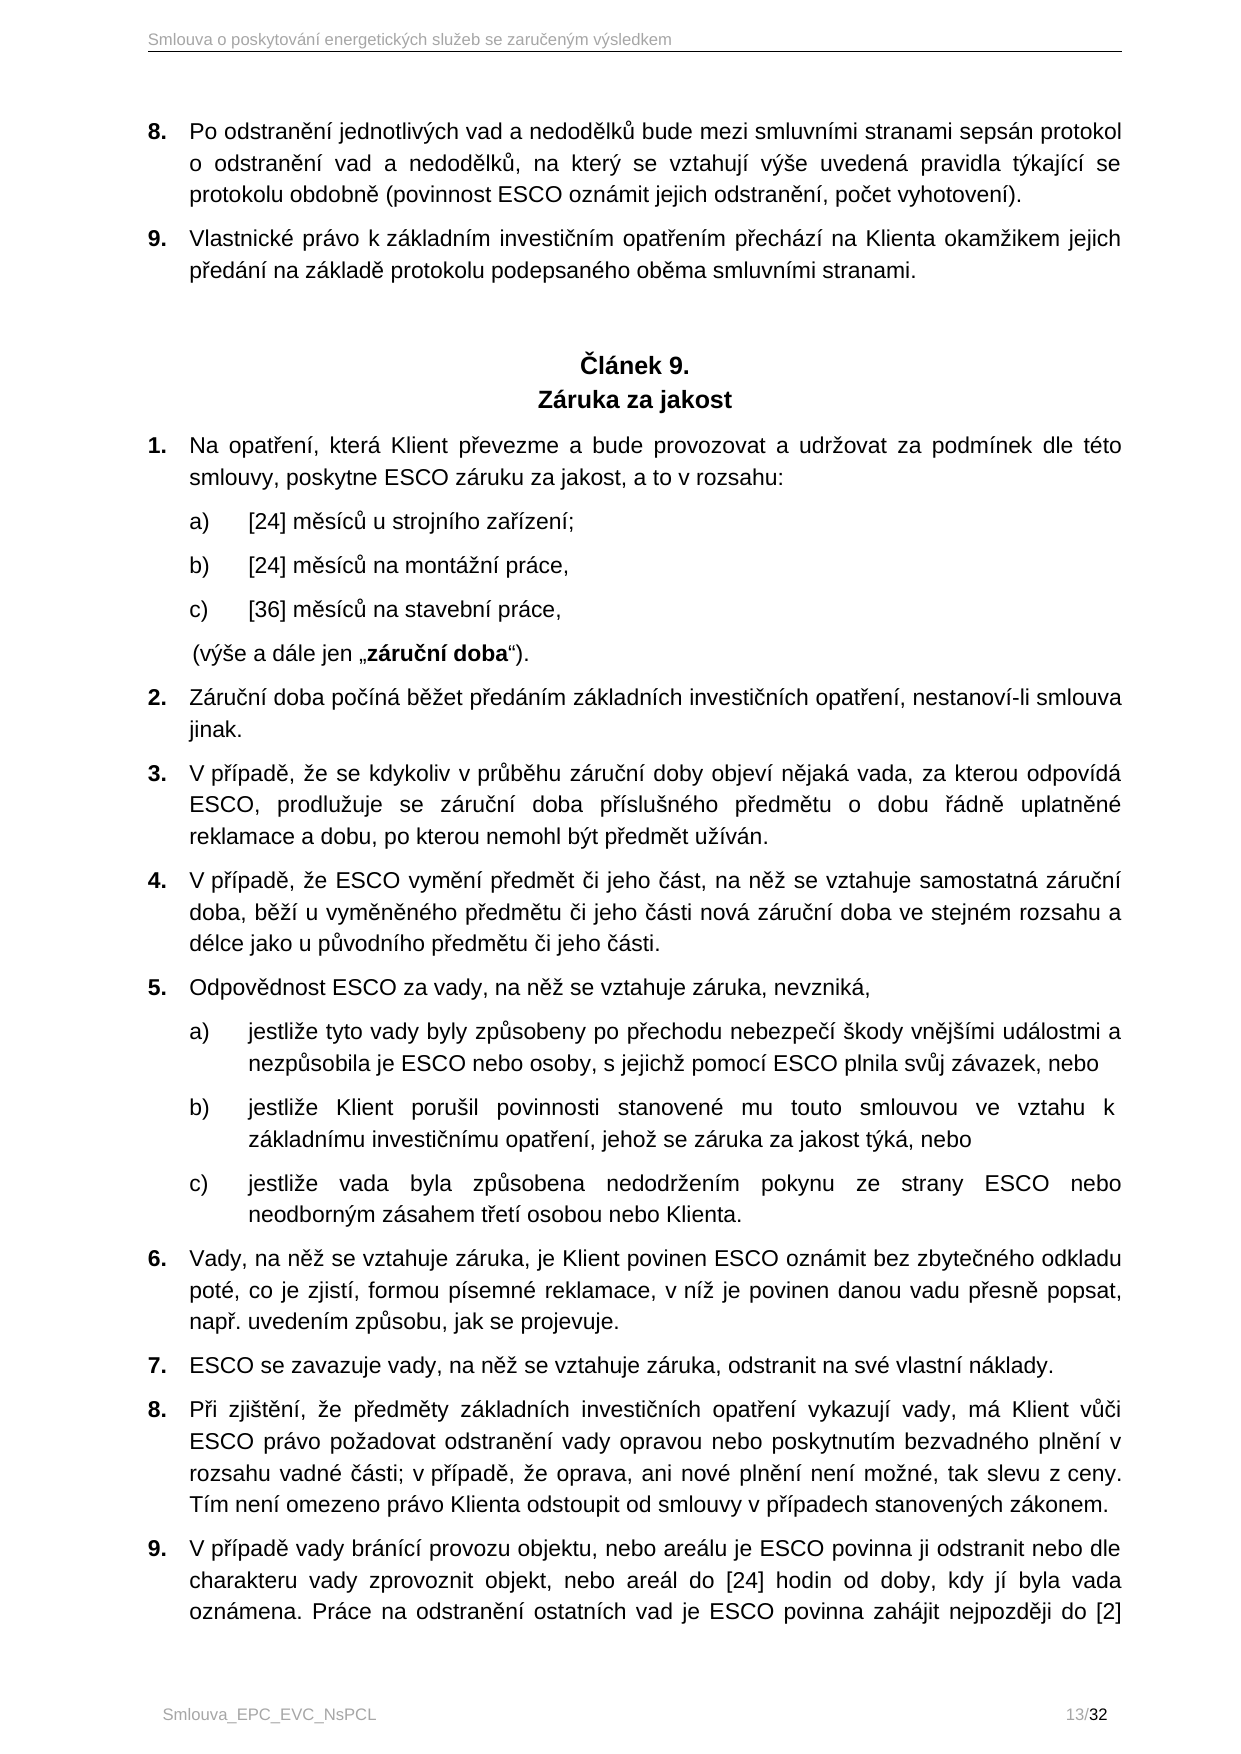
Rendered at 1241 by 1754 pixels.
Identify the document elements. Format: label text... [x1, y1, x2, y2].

subtitle Při zjištění, že předměty základních investičních opatření vykazují vady, má Klient vůči ESCO právo požadovat odstranění vady opravou nebo poskytnutím bezvadného plnění v rozsahu vadné části; v případě, že oprava, ani nové plnění není možné, tak slevu z ceny. Tím není omezeno právo Klienta odstoupit od smlouvy v případech stanovených zákonem. [148, 1396, 1122, 1517]
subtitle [148, 1535, 1122, 1625]
subtitle jestliže Klient porušil povinnosti stanovené mu touto smlouvou ve vztahu k základnímu investičnímu opatření, jehož se záruka za jakost týká, nebo [189, 1094, 1122, 1152]
subtitle jestliže tyto vady byly způsobeny po přechodu nebezpečí škody vnějšími událostmi a nezpůsobila je ESCO nebo osoby, s jejichž pomocí ESCO plnila svůj závazek, nebo [189, 1018, 1122, 1076]
subtitle V případě, že se kdykoliv v průběhu záruční doby objeví nějaká vada, za kterou odpovídá ESCO, prodlužuje se záruční doba příslušného předmětu o dobu řádně uplatněné reklamace a dobu, po kterou nemohl být předmět užíván. [148, 760, 1122, 849]
subtitle Záruční doba počíná běžet předáním základních investičních opatření, nestanoví-li smlouva jinak. [148, 684, 1122, 742]
subtitle Po odstranění jednotlivých vad a nedodělků bude mezi smluvními stranami sepsán protokol o odstranění vad a nedodělků, na který se vztahují výše uvedená pravidla týkající se protokolu obdobně (povinnost ESCO oznámit jejich odstranění, počet vyhotovení). [148, 118, 1122, 208]
subtitle ESCO se zavazuje vady, na něž se vztahuje záruka, odstranit na své vlastní náklady. [148, 1352, 1122, 1379]
subtitle Vlastnické právo k základním investičním opatřením přechází na Klienta okamžikem jejich předání na základě protokolu podepsaného oběma smluvními stranami. [148, 225, 1122, 283]
subtitle [36] měsíců na stavební práce, [189, 596, 1122, 622]
subtitle [24] měsíců u strojního zařízení; [189, 508, 1122, 534]
subtitle V případě, že ESCO vymění předmět či jeho část, na něž se vztahuje samostatná záruční doba, běží u vyměněného předmětu či jeho části nová záruční doba ve stejném rozsahu a délce jako u původního předmětu či jeho části. [148, 867, 1122, 957]
subtitle [24] měsíců na montážní práce, [189, 552, 1122, 578]
subtitle jestliže vada byla způsobena nedodržením pokynu ze strany ESCO nebo neodborným zásahem třetí osobou nebo Klienta. [189, 1169, 1122, 1227]
subtitle Na opatření, která Klient převezme a bude provozovat a udržovat za podmínek dle této smlouvy, poskytne ESCO záruku za jakost, a to v rozsahu: [148, 432, 1122, 490]
subtitle Záruka za jakost [148, 351, 1122, 414]
subtitle Odpovědnost ESCO za vady, na něž se vztahuje záruka, nevzniká, [148, 974, 1122, 1001]
text (výše a dále jen „záruční doba“). [192, 640, 1122, 667]
subtitle Vady, na něž se vztahuje záruka, je Klient povinen ESCO oznámit bez zbytečného odkladu poté, co je zjistí, formou písemné reklamace, v níž je povinen danou vadu přesně popsat, např. uvedením způsobu, jak se projevuje. [148, 1245, 1122, 1335]
